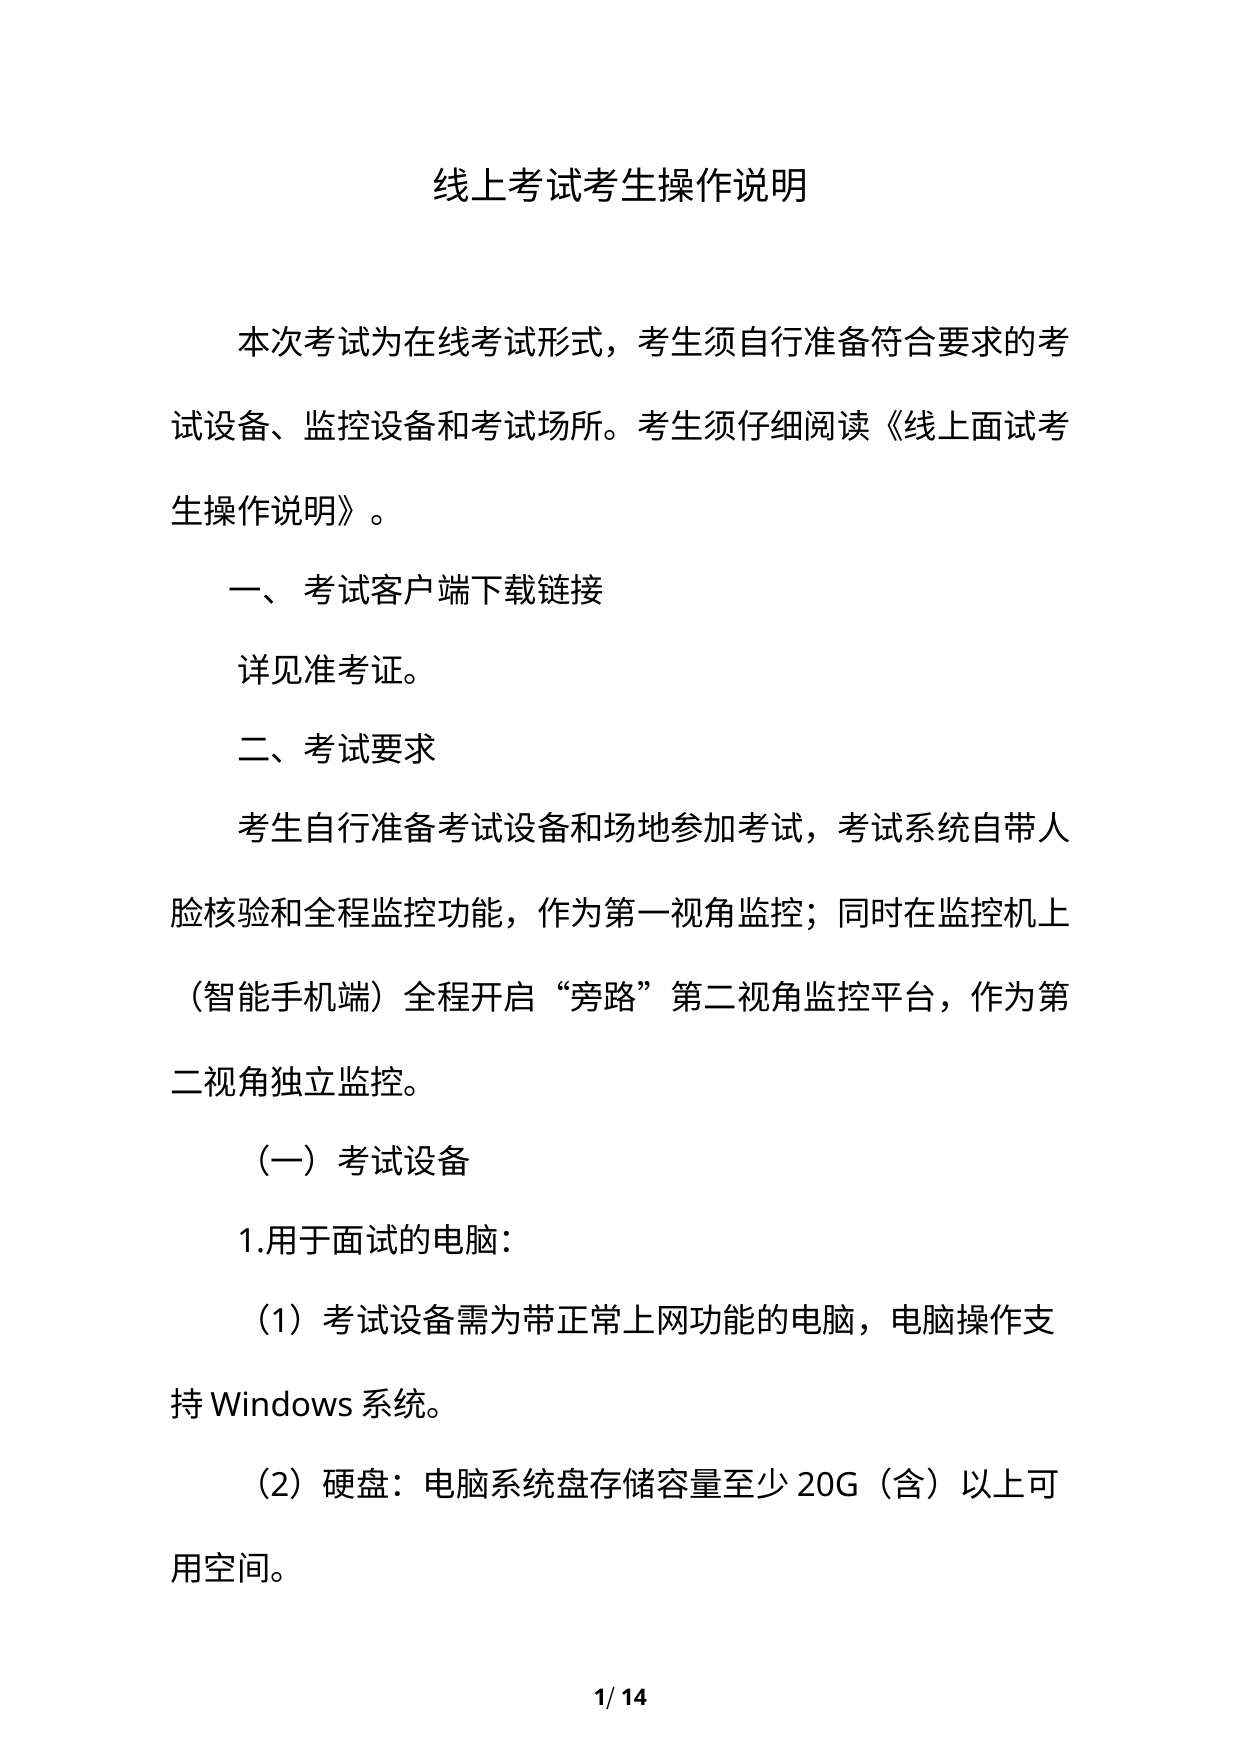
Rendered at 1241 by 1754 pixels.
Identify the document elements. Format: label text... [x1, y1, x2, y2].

text 考生自行准备考试设备和场地参加考试，考试系统自带人脸核验和全程监控功能，作为第一视角监控；同时在监控机上（智能手机端）全程开启“旁路”第二视角监控平台，作为第二视角独立监控。 [170, 794, 1070, 1112]
text （2）硬盘：电脑系统盘存储容量至少 20G（含）以上可用空间。 [170, 1449, 1070, 1599]
text （一）考试设备 [170, 1127, 1070, 1192]
text 二、考试要求 [170, 714, 1070, 779]
text 线上考试考生操作说明 [170, 151, 1070, 216]
text 本次考试为在线考试形式，考生须自行准备符合要求的考试设备、监控设备和考试场所。考生须仔细阅读《线上面试考生操作说明》。 [170, 307, 1070, 541]
text 1.用于面试的电脑： [170, 1206, 1070, 1271]
text （1）考试设备需为带正常上网功能的电脑，电脑操作支持Windows系统。 [170, 1285, 1070, 1435]
list 考试客户端下载链接 [228, 556, 1070, 621]
list 详见准考证。 [170, 635, 1070, 700]
